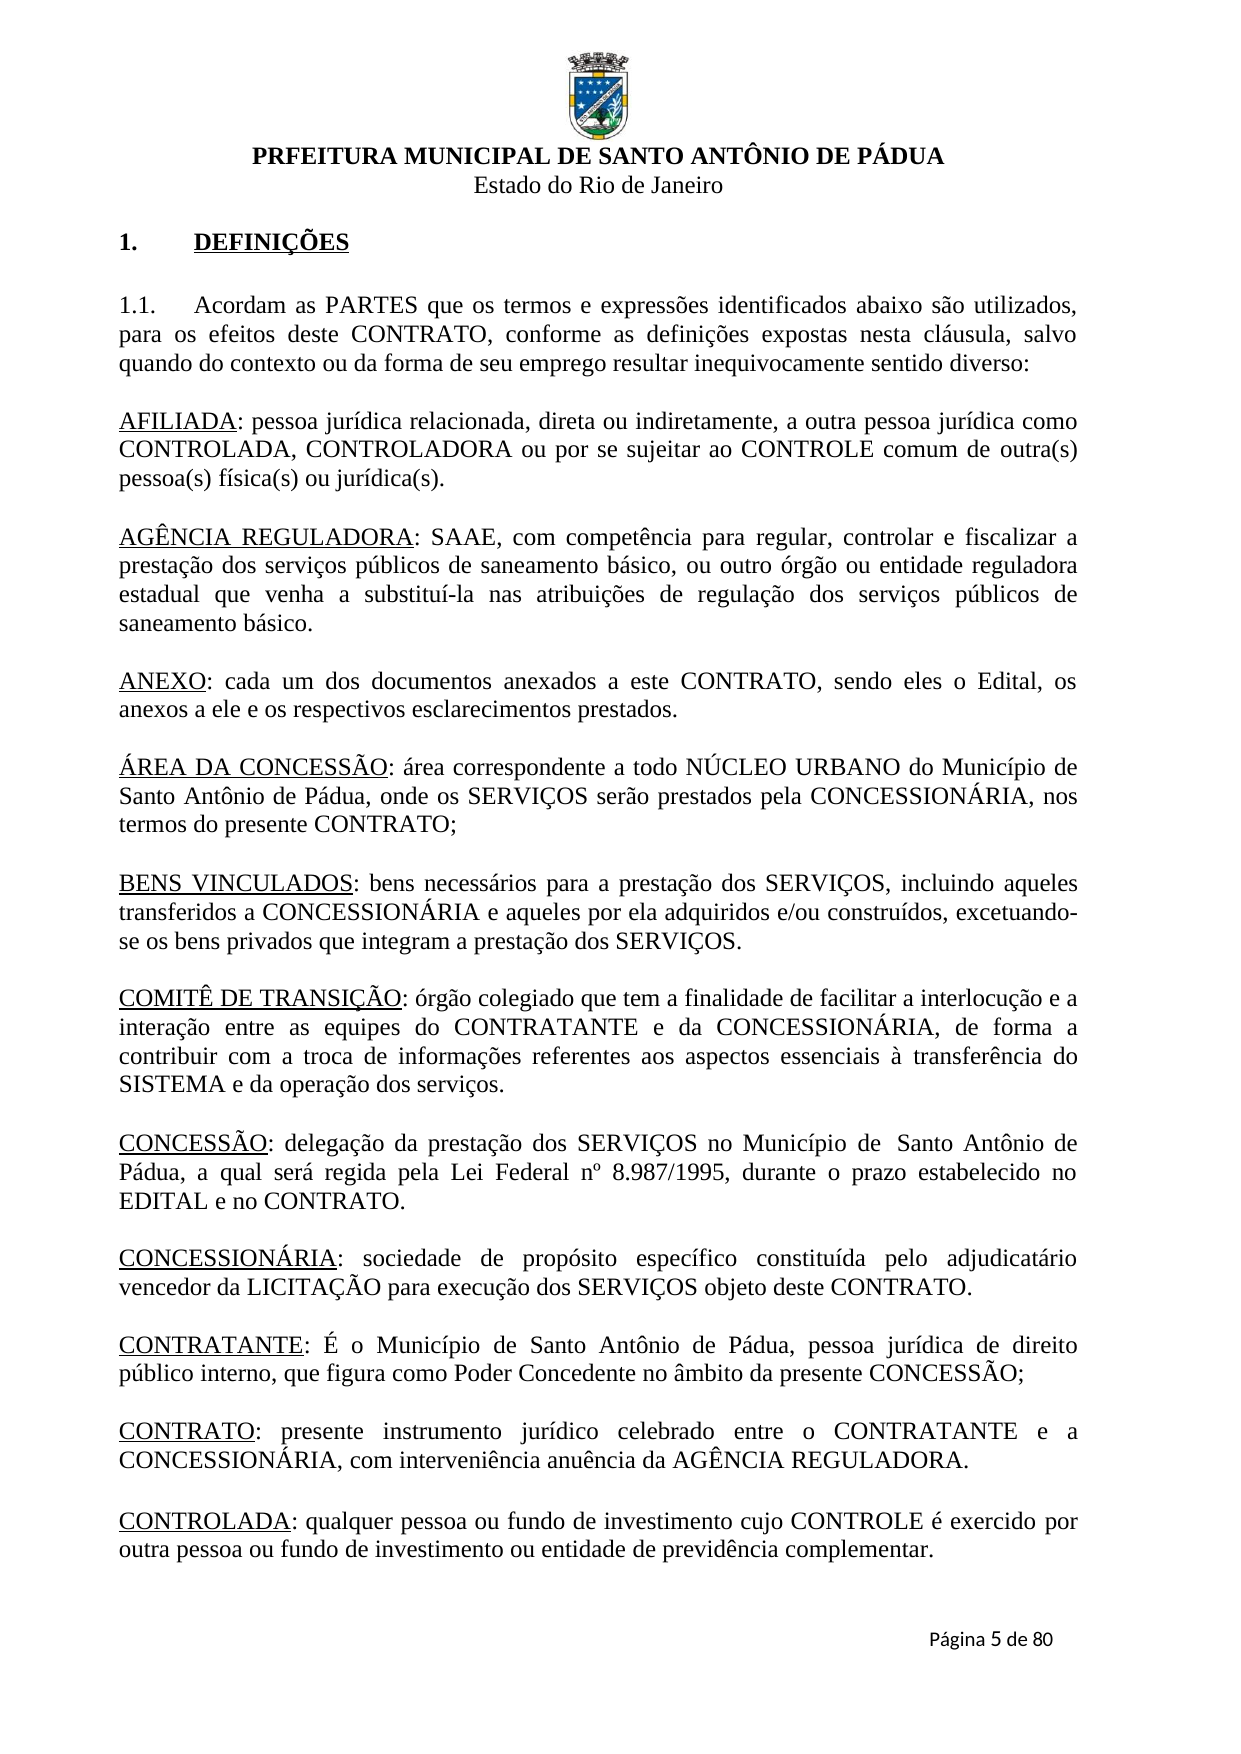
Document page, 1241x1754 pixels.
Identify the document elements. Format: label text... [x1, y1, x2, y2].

text CONTROLADA: qualquer pessoa ou fundo de investimento cujo CONTROLE é exercido por outra pessoa ou fundo de investimento ou entidade de previdência complementar. [119, 1506, 1078, 1563]
text CONTRATANTE: É o Município de Santo Antônio de Pádua, pessoa jurídica de direito público interno, que figura como Poder Concedente no âmbito da presente CONCESSÃO; [119, 1330, 1078, 1387]
picture [564, 50, 632, 142]
list Acordam as PARTES que os termos e expressões identificados abaixo são utilizados, para os efeitos deste CONTRATO, conforme as definições expostas nesta cláusula, salvo quando do contexto ou da forma de seu emprego resultar inequivocamente sentido diverso: [119, 291, 1078, 377]
text AFILIADA: pessoa jurídica relacionada, direta ou indiretamente, a outra pessoa jurídica como CONTROLADA, CONTROLADORA ou por se sujeitar ao CONTROLE comum de outra(s) pessoa(s) física(s) ou jurídica(s). [119, 406, 1078, 492]
text COMITÊ DE TRANSIÇÃO: órgão colegiado que tem a finalidade de facilitar a interlocução e a interação entre as equipes do CONTRATANTE e da CONCESSIONÁRIA, de forma a contribuir com a troca de informações referentes aos aspectos essenciais à transferência do SISTEMA e da operação dos serviços. [119, 983, 1078, 1098]
text ÁREA DA CONCESSÃO: área correspondente a todo NÚCLEO URBANO do Município de Santo Antônio de Pádua, onde os SERVIÇOS serão prestados pela CONCESSIONÁRIA, nos termos do presente CONTRATO; [119, 752, 1078, 838]
list DEFINIÇÕES [119, 227, 1078, 256]
text ANEXO: cada um dos documentos anexados a este CONTRATO, sendo eles o Edital, os anexos a ele e os respectivos esclarecimentos prestados. [119, 666, 1078, 723]
text BENS VINCULADOS: bens necessários para a prestação dos SERVIÇOS, incluindo aqueles transferidos a CONCESSIONÁRIA e aqueles por ela adquiridos e/ou construídos, excetuando-se os bens privados que integram a prestação dos SERVIÇOS. [119, 868, 1078, 954]
text CONCESSÃO: delegação da prestação dos SERVIÇOS no Município de Santo Antônio de Pádua, a qual será regida pela Lei Federal nº 8.987/1995, durante o prazo estabelecido no EDITAL e no CONTRATO. [119, 1128, 1078, 1214]
text AGÊNCIA REGULADORA: SAAE, com competência para regular, controlar e fiscalizar a prestação dos serviços públicos de saneamento básico, ou outro órgão ou entidade reguladora estadual que venha a substituí-la nas atribuições de regulação dos serviços públicos de saneamento básico. [119, 522, 1078, 637]
text CONTRATO: presente instrumento jurídico celebrado entre o CONTRATANTE e a CONCESSIONÁRIA, com interveniência anuência da AGÊNCIA REGULADORA. [119, 1416, 1078, 1473]
text CONCESSIONÁRIA: sociedade de propósito específico constituída pelo adjudicatário vencedor da LICITAÇÃO para execução dos SERVIÇOS objeto deste CONTRATO. [119, 1243, 1078, 1301]
